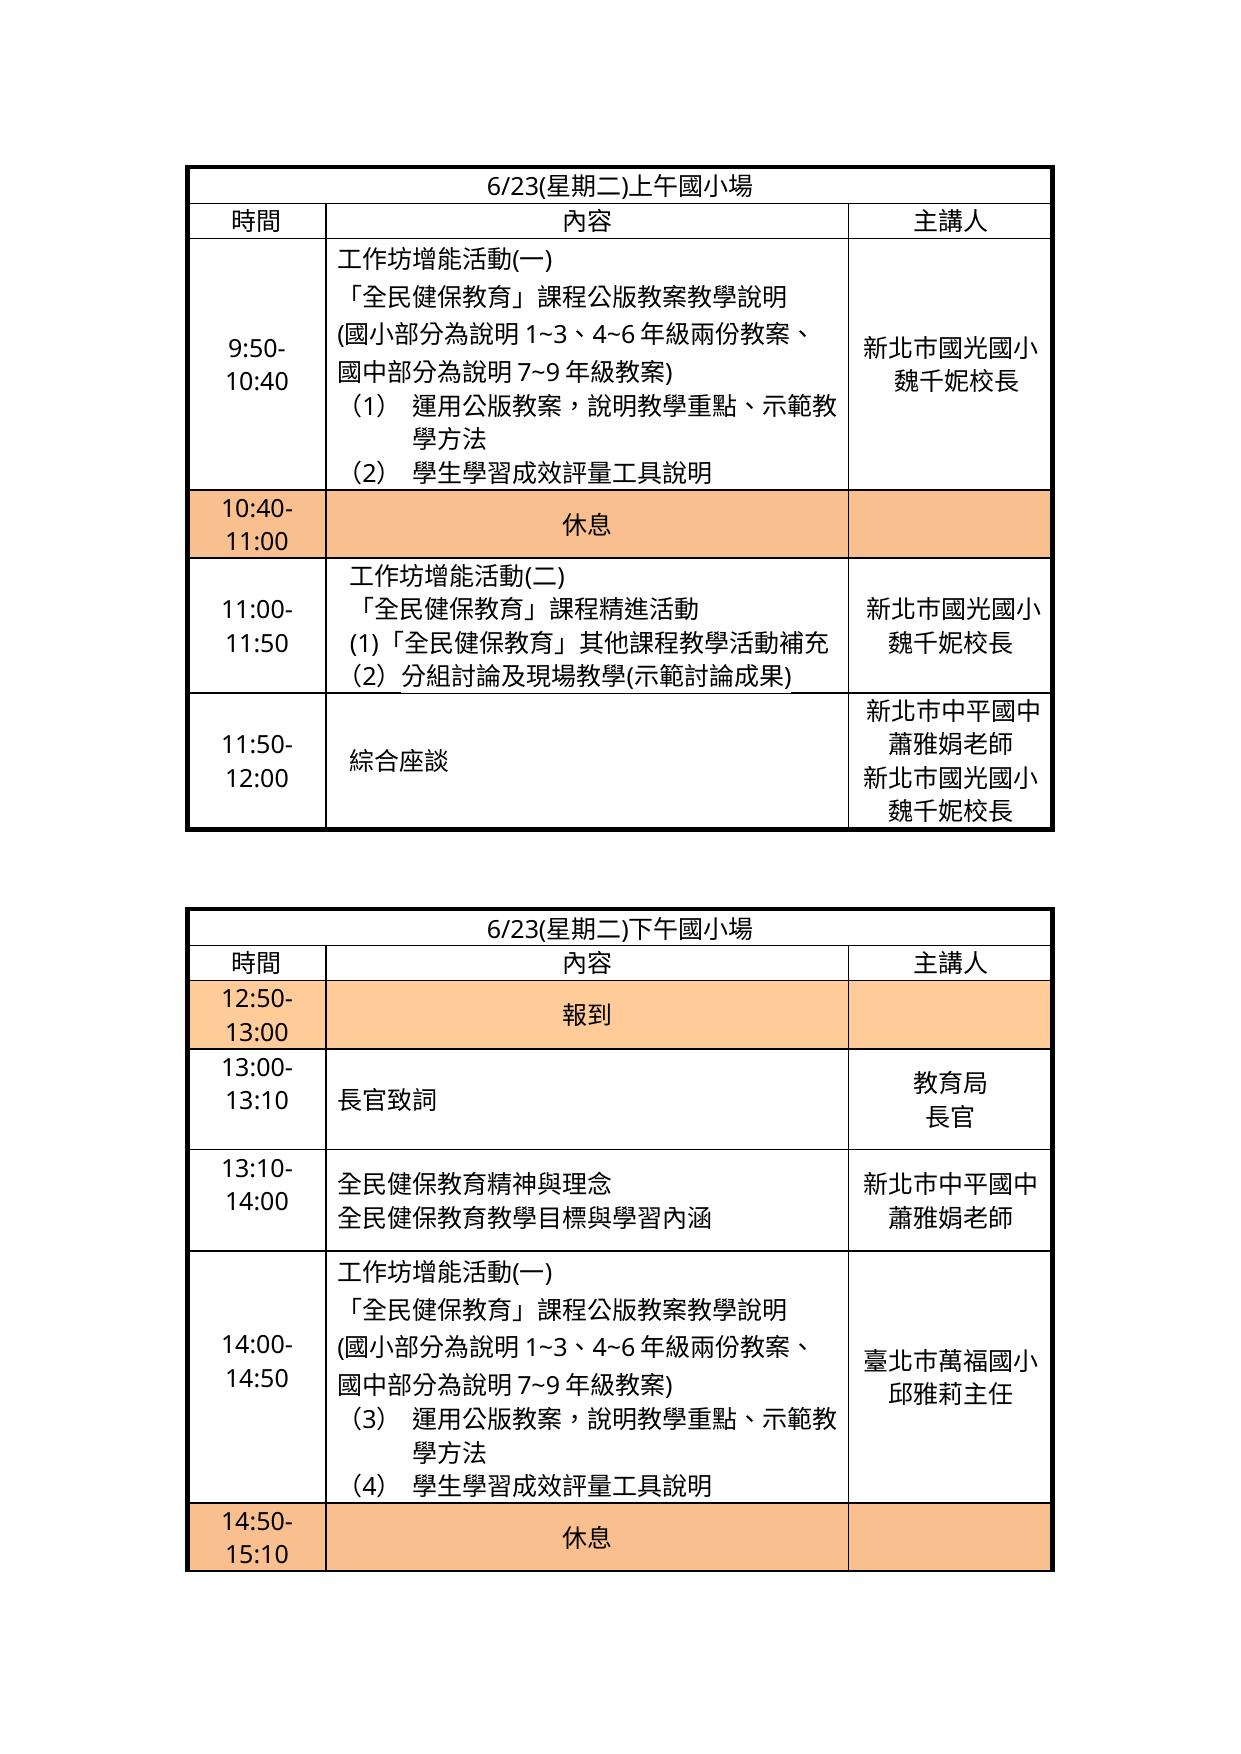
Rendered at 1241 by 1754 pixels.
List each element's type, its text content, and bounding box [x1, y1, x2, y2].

table_header 6/23(星期二)下午國小場 [190, 911, 1050, 945]
table_cell [849, 981, 1050, 1048]
table_cell 新北巿國光國小 魏千妮校長 [849, 239, 1050, 489]
table_cell 工作坊增能活動(二) 「全民健保教育」課程精進活動 (1)「全民健保教育」其他課程教學活動補充 （2）分組討論及現場教學(示範討論成果) [327, 559, 848, 692]
table_cell 10:40-11:00 [190, 491, 325, 557]
table_cell 11:00-11:50 [190, 559, 325, 692]
table_cell 休息 [327, 491, 848, 557]
table_cell 主講人 [849, 946, 1050, 979]
table_cell 13:00-13:10 [190, 1050, 325, 1149]
table_cell 報到 [327, 981, 848, 1048]
table_cell [849, 491, 1050, 557]
table_cell 長官致詞 [327, 1050, 848, 1149]
table_cell 13:10-14:00 [190, 1150, 325, 1250]
table_cell 9:50-10:40 [190, 239, 325, 489]
table_cell 新北巿中平國中 蕭雅娟老師 [849, 1150, 1050, 1250]
table_cell 臺北巿萬福國小 邱雅莉主任 [849, 1252, 1050, 1502]
table_cell 新北巿中平國中 蕭雅娟老師 新北巿國光國小 魏千妮校長 [849, 694, 1050, 827]
table_cell 12:50-13:00 [190, 981, 325, 1048]
table_cell [849, 1504, 1050, 1570]
table_cell 內容 [327, 204, 848, 237]
table_cell 工作坊增能活動(一) 「全民健保教育」課程公版教案教學說明 (國小部分為說明1~3、4~6年級兩份教案、國中部分為說明7~9年級教案) 運用公版教案，說明教學重點、示範教學方法 學生學習成效評量工具說明 [327, 1252, 848, 1502]
table_cell 休息 [327, 1504, 848, 1570]
table_cell 主講人 [849, 204, 1050, 237]
table_cell 時間 [190, 204, 325, 237]
table_cell 工作坊增能活動(一) 「全民健保教育」課程公版教案教學說明 (國小部分為說明1~3、4~6年級兩份教案、國中部分為說明7~9年級教案) 運用公版教案，說明教學重點、示範教學方法 學生學習成效評量工具說明 [327, 239, 848, 489]
table_cell 14:50-15:10 [190, 1504, 325, 1570]
table_cell 14:00-14:50 [190, 1252, 325, 1502]
table_cell 綜合座談 [327, 694, 848, 827]
table_cell 時間 [190, 946, 325, 979]
table_cell 11:50-12:00 [190, 694, 325, 827]
table_cell 內容 [327, 946, 848, 979]
table_cell 教育局 長官 [849, 1050, 1050, 1149]
table_header 6/23(星期二)上午國小場 [190, 169, 1050, 202]
table_cell 全民健保教育精神與理念 全民健保教育教學目標與學習內涵 [327, 1150, 848, 1250]
table_cell 新北巿國光國小 魏千妮校長 [849, 559, 1050, 692]
